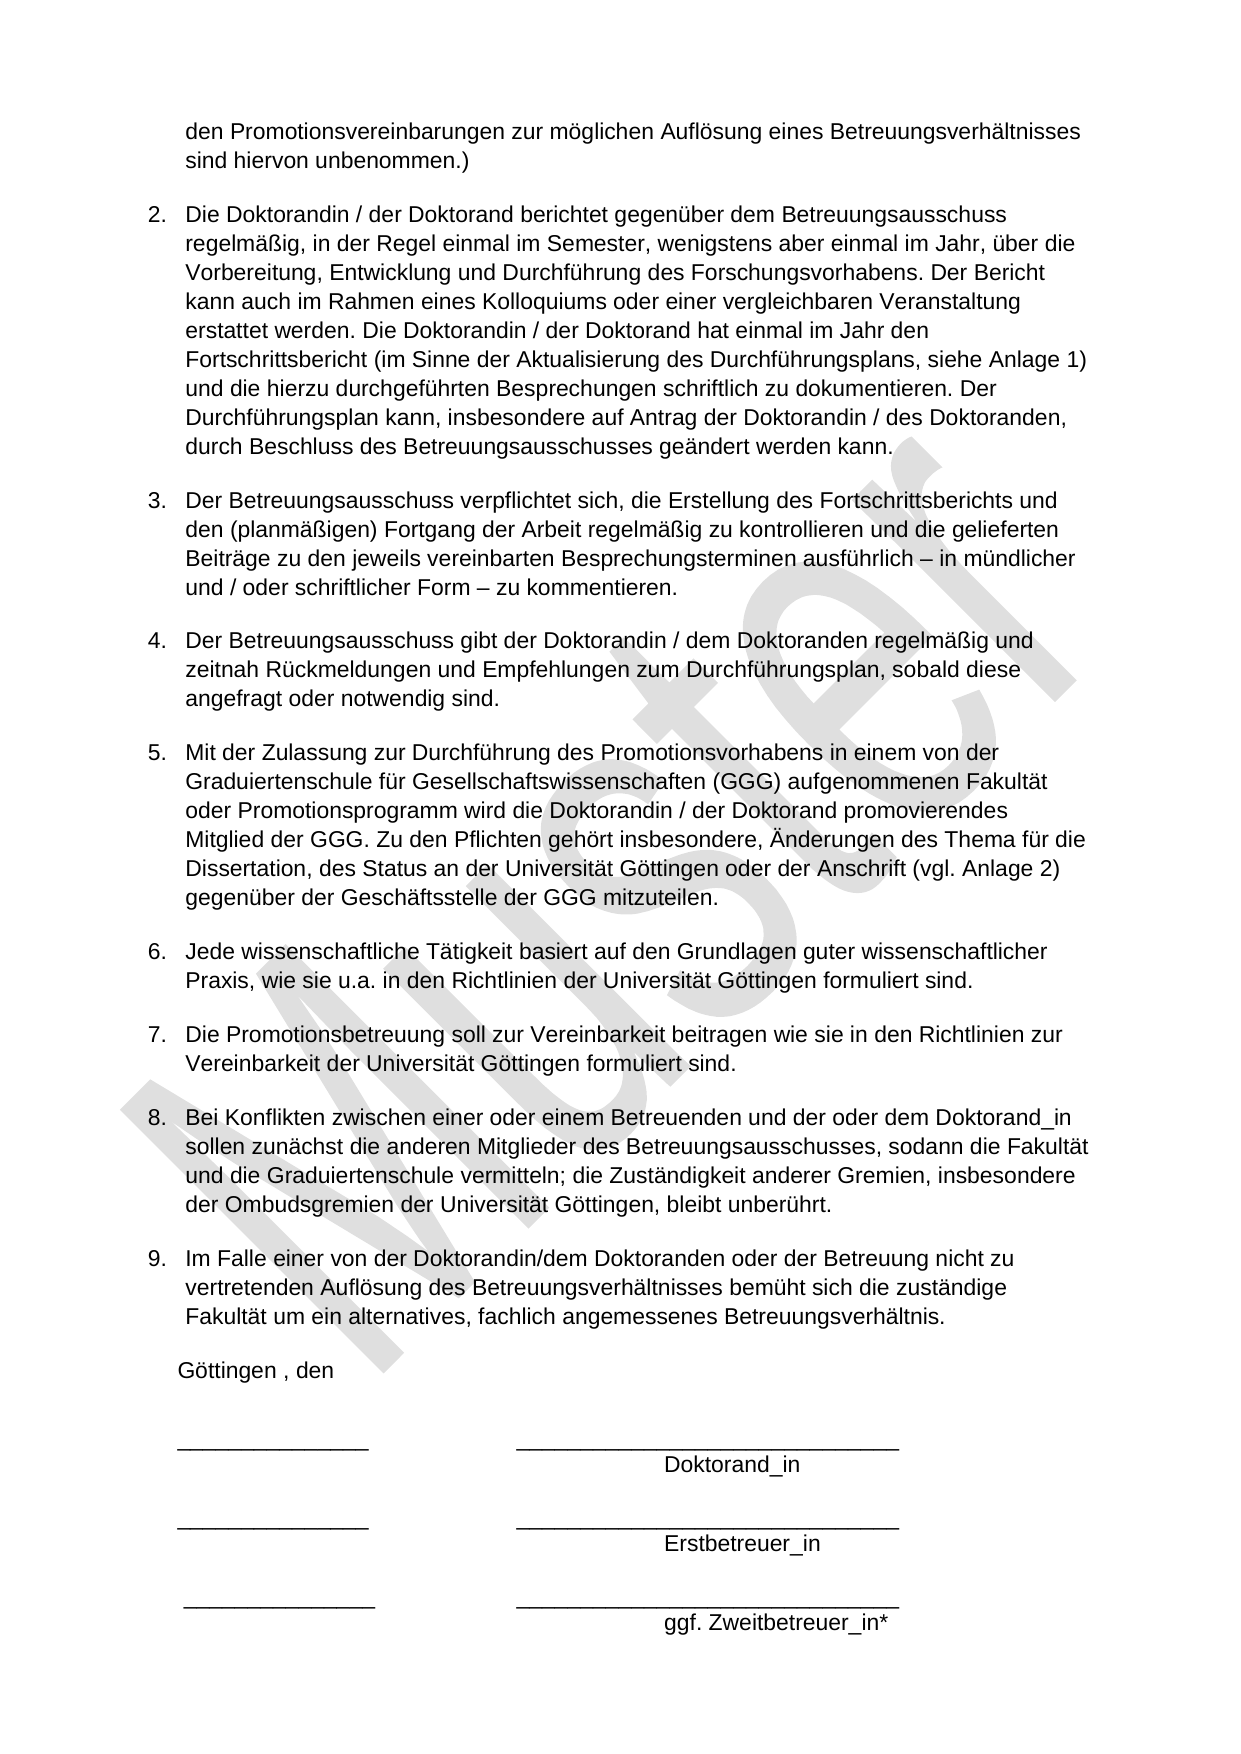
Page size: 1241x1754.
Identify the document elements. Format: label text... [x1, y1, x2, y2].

list Bei Konflikten zwischen einer oder einem Betreuenden und der oder dem Doktorand_in sollen zunächst die anderen Mitglieder des Betreuungsausschusses, sodann die Fakultät und die Graduiertenschule vermitteln; die Zuständigkeit anderer Gremien, insbesondere der Ombudsgremien der Universität Göttingen, bleibt unberührt. [148, 1104, 1092, 1217]
list Im Falle einer von der Doktorandin/dem Doktoranden oder der Betreuung nicht zu vertretenden Auflösung des Betreuungsverhältnisses bemüht sich die zuständige Fakultät um ein alternatives, fachlich angemessenes Betreuungsverhältnis. [148, 1245, 1092, 1329]
list Jede wissenschaftliche Tätigkeit basiert auf den Grundlagen guter wissenschaftlicher Praxis, wie sie u.a. in den Richtlinien der Universität Göttingen formuliert sind. [148, 938, 1092, 993]
text Doktorand_in [177, 1451, 1092, 1477]
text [177, 1503, 1092, 1530]
text Göttingen , den [177, 1357, 1092, 1383]
list Der Betreuungsausschuss gibt der Doktorandin / dem Doktoranden regelmäßig und zeitnah Rückmeldungen und Empfehlungen zum Durchführungsplan, sobald diese angefragt oder notwendig sind. [148, 627, 1092, 712]
list Mit der Zulassung zur Durchführung des Promotionsvorhabens in einem von der Graduiertenschule für Gesellschaftswissenschaften (GGG) aufgenommenen Fakultät oder Promotionsprogramm wird die Doktorandin / der Doktorand promovierendes Mitglied der GGG. Zu den Pflichten gehört insbesondere, Änderungen des Thema für die Dissertation, des Status an der Universität Göttingen oder der Anschrift (vgl. Anlage 2) gegenüber der Geschäftsstelle der GGG mitzuteilen. [148, 739, 1092, 911]
list Der Betreuungsausschuss verpflichtet sich, die Erstellung des Fortschrittsberichts und den (planmäßigen) Fortgang der Arbeit regelmäßig zu kontrollieren und die gelieferten Beiträge zu den jeweils vereinbarten Besprechungsterminen ausführlich – in mündlicher und / oder schriftlicher Form – zu kommentieren. [148, 487, 1092, 600]
list Die Doktorandin / der Doktorand berichtet gegenüber dem Betreuungsausschuss regelmäßig, in der Regel einmal im Semester, wenigstens aber einmal im Jahr, über die Vorbereitung, Entwicklung und Durchführung des Forschungsvorhabens. Der Bericht kann auch im Rahmen eines Kolloquiums oder einer vergleichbaren Veranstaltung erstattet werden. Die Doktorandin / der Doktorand hat einmal im Jahr den Fortschrittsbericht (im Sinne der Aktualisierung des Durchführungsplans, siehe Anlage 1) und die hierzu durchgeführten Besprechungen schriftlich zu dokumentieren. Der Durchführungsplan kann, insbesondere auf Antrag der Doktorandin / des Doktoranden, durch Beschluss des Betreuungsausschusses geändert werden kann. [148, 201, 1092, 459]
text Erstbetreuer_in [620, 1530, 1092, 1556]
list Die Promotionsbetreuung soll zur Vereinbarkeit beitragen wie sie in den Richtlinien zur Vereinbarkeit der Universität Göttingen formuliert sind. [148, 1021, 1092, 1076]
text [177, 1424, 1092, 1451]
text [177, 1583, 1092, 1609]
text ggf. Zweitbetreuer_in* [620, 1609, 1092, 1635]
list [148, 118, 1092, 173]
